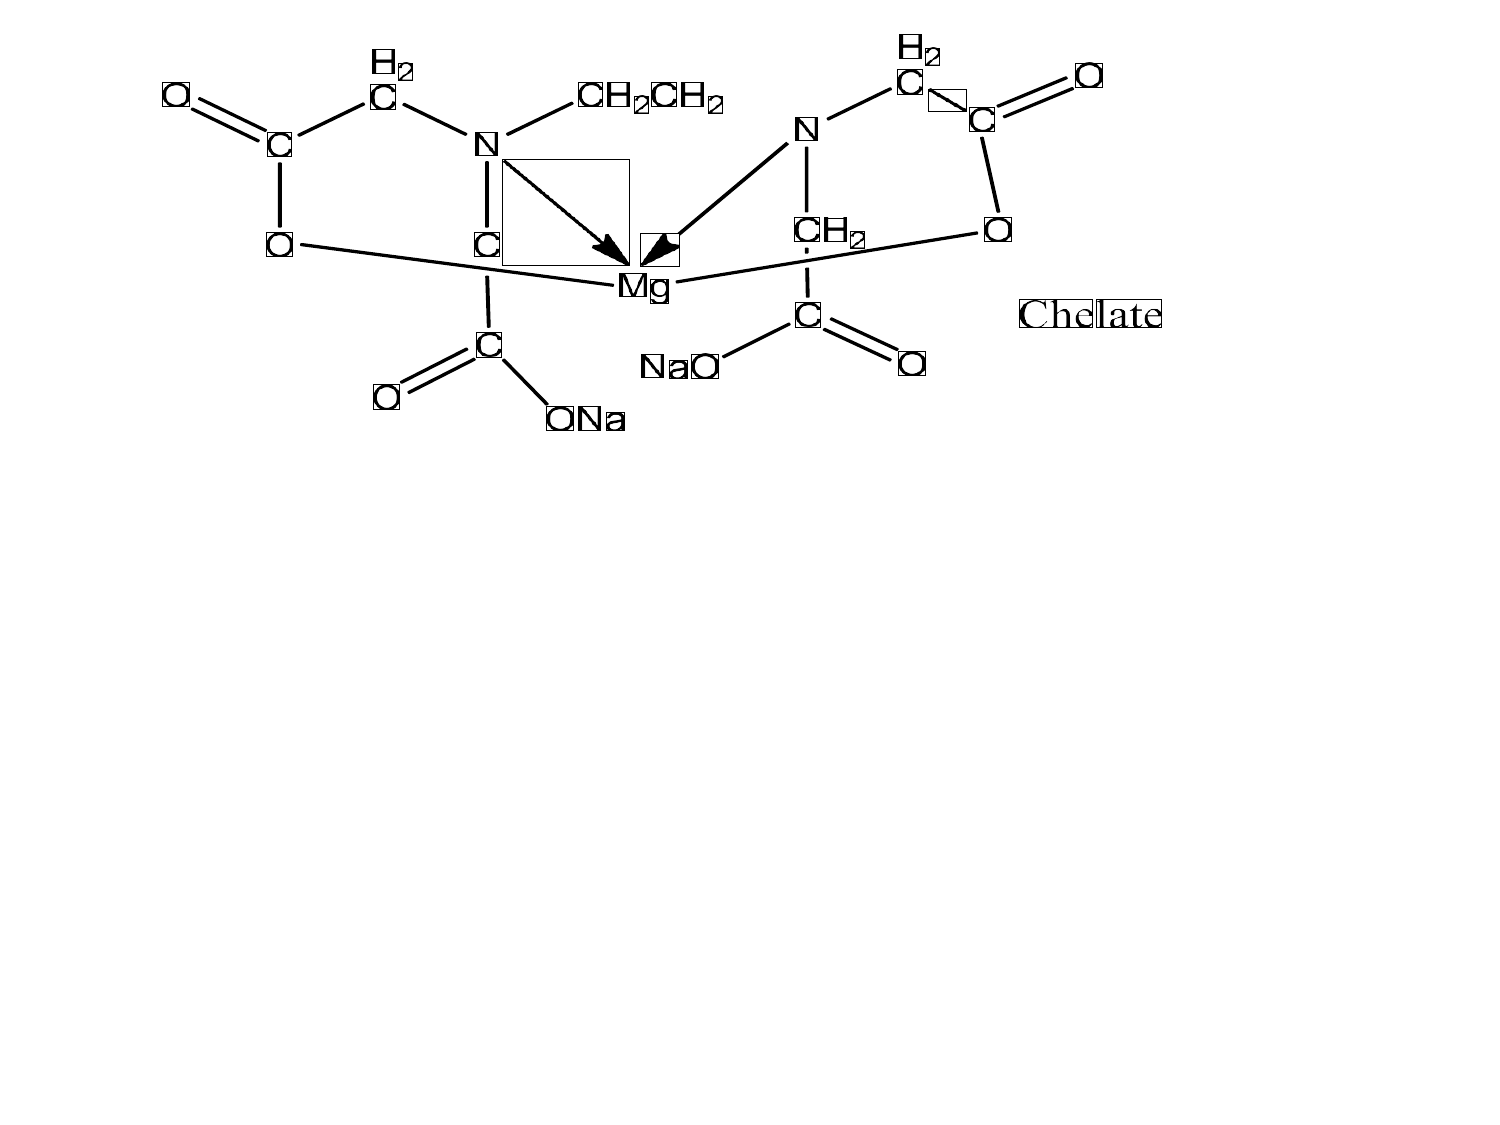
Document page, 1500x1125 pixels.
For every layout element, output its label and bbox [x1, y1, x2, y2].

picture [929, 90, 966, 111]
picture [926, 49, 939, 65]
picture [608, 83, 629, 106]
picture [898, 70, 922, 94]
picture [899, 352, 925, 375]
picture [1020, 300, 1092, 327]
picture [163, 83, 189, 106]
picture [795, 218, 819, 241]
picture [371, 85, 395, 109]
picture [651, 280, 668, 303]
picture [579, 407, 600, 430]
picture [475, 233, 499, 256]
picture [692, 355, 718, 378]
picture [373, 50, 394, 73]
picture [579, 83, 602, 106]
picture [374, 385, 399, 409]
picture [642, 355, 663, 377]
picture [970, 108, 994, 131]
picture [607, 413, 624, 430]
picture [399, 64, 412, 80]
picture [796, 118, 817, 140]
picture [620, 274, 646, 296]
picture [635, 97, 648, 113]
picture [1097, 300, 1161, 327]
picture [900, 35, 921, 58]
picture [709, 97, 722, 113]
picture [682, 83, 703, 106]
picture [267, 233, 292, 256]
picture [851, 232, 864, 248]
picture [652, 83, 676, 106]
picture [1076, 64, 1102, 87]
picture [825, 219, 846, 241]
picture [796, 303, 820, 327]
picture [547, 407, 573, 430]
picture [641, 234, 679, 266]
picture [477, 333, 501, 357]
picture [268, 133, 291, 156]
picture [670, 361, 687, 378]
picture [503, 160, 629, 265]
picture [985, 218, 1011, 241]
picture [476, 133, 497, 155]
